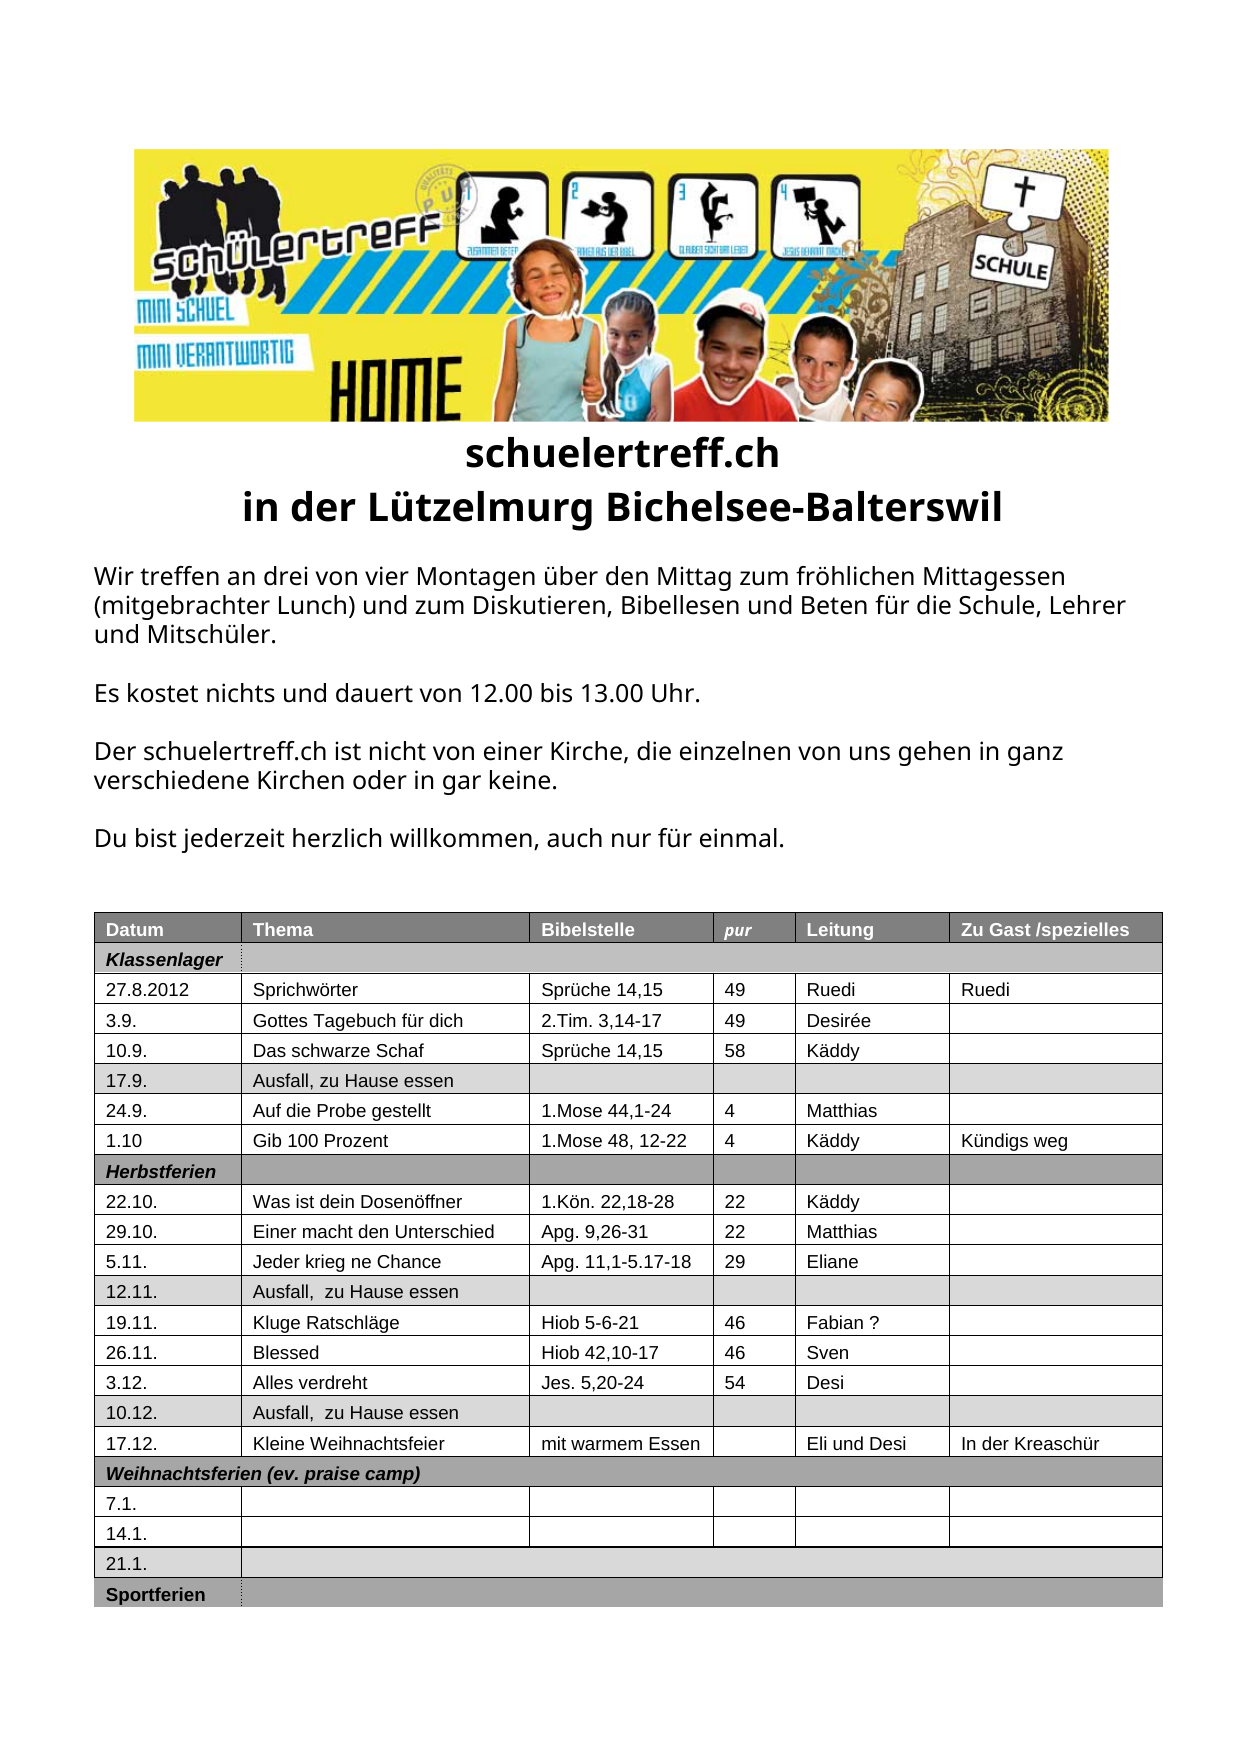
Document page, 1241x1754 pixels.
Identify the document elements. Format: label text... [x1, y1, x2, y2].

table_cell 1.Mose 48, 12-22 [530, 1125, 713, 1154]
table_cell Sven [796, 1336, 949, 1365]
table_cell 49 [714, 1004, 795, 1033]
table_cell Desirée [796, 1004, 949, 1033]
table_cell Fabian ? [796, 1306, 949, 1335]
table_cell [714, 1427, 795, 1456]
table_cell Matthias [796, 1094, 949, 1123]
table_cell [530, 1276, 713, 1305]
table_cell Gottes Tagebuch für dich [242, 1004, 529, 1033]
table_cell Hiob 5-6-21 [530, 1306, 713, 1335]
table_cell [796, 1064, 949, 1093]
table_cell 14.1. [95, 1517, 241, 1546]
table_header Bibelstelle [530, 913, 713, 942]
table_header Leitung [796, 913, 949, 942]
table_cell 24.9. [95, 1094, 241, 1123]
table_cell Kündigs weg [950, 1125, 1162, 1154]
table_cell [950, 1487, 1162, 1516]
table_cell Sportferien [94, 1578, 241, 1607]
table_cell 1.10 [95, 1125, 241, 1154]
table_cell Käddy [796, 1185, 949, 1214]
table_cell [530, 1487, 713, 1516]
table_cell Hiob 42,10-17 [530, 1336, 713, 1365]
table_cell [950, 1155, 1162, 1184]
table_cell [242, 1487, 529, 1516]
table_cell [950, 1094, 1162, 1123]
table_cell 2.Tim. 3,14-17 [530, 1004, 713, 1033]
table_cell 3.12. [95, 1366, 241, 1395]
table_cell [796, 1487, 949, 1516]
table_cell Was ist dein Dosenöffner [242, 1185, 529, 1214]
table_cell Gib 100 Prozent [242, 1125, 529, 1154]
table_cell Sprüche 14,15 [530, 1034, 713, 1063]
table_cell Kleine Weihnachtsfeier [242, 1427, 529, 1456]
table_cell Ruedi [796, 974, 949, 1003]
table_cell [950, 1396, 1162, 1426]
table_cell [950, 1185, 1162, 1214]
table_cell 1.Kön. 22,18-28 [530, 1185, 713, 1214]
table_cell Das schwarze Schaf [242, 1034, 529, 1063]
table_cell 46 [714, 1306, 795, 1335]
table_cell [530, 1517, 713, 1546]
table_cell Herbstferien [95, 1155, 241, 1184]
table_cell [714, 1276, 795, 1305]
text Der schuelertreff.ch ist nicht von einer Kirche, die einzelnen von uns gehen in ganz verschiedene Kirchen oder in gar keine. [94, 737, 1152, 795]
table_cell Apg. 11,1-5.17-18 [530, 1245, 713, 1274]
table_cell Apg. 9,26-31 [530, 1215, 713, 1244]
table_cell 27.8.2012 [95, 974, 241, 1003]
table_cell Eliane [796, 1245, 949, 1274]
table_header Datum [95, 913, 241, 942]
table_cell [796, 1155, 949, 1184]
table_cell [530, 1396, 713, 1426]
text in der Lützelmurg Bichelsee-Balterswil [94, 479, 1152, 533]
table_cell Weihnachtsferien (ev. praise camp) [95, 1457, 1162, 1486]
table_cell [950, 1215, 1162, 1244]
table_cell [714, 1155, 795, 1184]
table_cell 17.9. [95, 1064, 241, 1093]
text Es kostet nichts und dauert von 12.00 bis 13.00 Uhr. [94, 679, 1152, 708]
table_cell [714, 1064, 795, 1093]
table_cell 3.9. [95, 1004, 241, 1033]
table_header Zu Gast /spezielles [950, 913, 1162, 942]
table_cell [796, 1517, 949, 1546]
table_cell [950, 1366, 1162, 1395]
table_cell [796, 1396, 949, 1426]
table_cell Käddy [796, 1125, 949, 1154]
table_cell mit warmem Essen [530, 1427, 713, 1456]
picture [132, 147, 1113, 425]
table_header pur [714, 913, 795, 942]
table_cell [950, 1004, 1162, 1033]
table_cell [530, 1155, 713, 1184]
table_cell [796, 1276, 949, 1305]
table_cell 7.1. [95, 1487, 241, 1516]
table_cell [242, 1517, 529, 1546]
table_cell 54 [714, 1366, 795, 1395]
table_cell Jeder krieg ne Chance [242, 1245, 529, 1274]
table_cell Desi [796, 1366, 949, 1395]
table_cell 22 [714, 1215, 795, 1244]
table_cell Jes. 5,20-24 [530, 1366, 713, 1395]
table_cell [242, 1155, 529, 1184]
table_cell Kluge Ratschläge [242, 1306, 529, 1335]
table_cell Eli und Desi [796, 1427, 949, 1456]
text Wir treffen an drei von vier Montagen über den Mittag zum fröhlichen Mittagessen (mitgebrachter Lunch) und zum Diskutieren, Bibellesen und Beten für die Schule, Lehrer und Mitschüler. [94, 562, 1152, 649]
table_cell 29.10. [95, 1215, 241, 1244]
table_cell 1.Mose 44,1-24 [530, 1094, 713, 1123]
table_cell Einer macht den Unterschied [242, 1215, 529, 1244]
table_cell 29 [714, 1245, 795, 1274]
table_cell Alles verdreht [242, 1366, 529, 1395]
table_header Thema [242, 913, 529, 942]
table_cell Sprüche 14,15 [530, 974, 713, 1003]
table_cell Ausfall, zu Hause essen [242, 1276, 529, 1305]
table_cell Sprichwörter [242, 974, 529, 1003]
table_cell 46 [714, 1336, 795, 1365]
table_cell [241, 1578, 1163, 1607]
table_cell 49 [714, 974, 795, 1003]
table_cell [714, 1517, 795, 1546]
table_cell [950, 1517, 1162, 1546]
table_cell 58 [714, 1034, 795, 1063]
table_cell 5.11. [95, 1245, 241, 1274]
table_cell Ruedi [950, 974, 1162, 1003]
table_cell Käddy [796, 1034, 949, 1063]
table_cell [242, 1548, 1162, 1577]
table_cell [950, 1336, 1162, 1365]
table_cell Ausfall, zu Hause essen [242, 1064, 529, 1093]
table_cell 4 [714, 1125, 795, 1154]
table_cell 22.10. [95, 1185, 241, 1214]
table_cell Ausfall, zu Hause essen [242, 1396, 529, 1426]
table_cell 4 [714, 1094, 795, 1123]
table_cell [241, 943, 1162, 972]
table_cell [950, 1306, 1162, 1335]
table_cell Matthias [796, 1215, 949, 1244]
table_cell 22 [714, 1185, 795, 1214]
table_cell [950, 1064, 1162, 1093]
table_cell In der Kreaschür [950, 1427, 1162, 1456]
table_cell Auf die Probe gestellt [242, 1094, 529, 1123]
table_cell Klassenlager [95, 943, 241, 972]
table_cell [714, 1396, 795, 1426]
table_cell [950, 1276, 1162, 1305]
table_cell 26.11. [95, 1336, 241, 1365]
table_cell 12.11. [95, 1276, 241, 1305]
table_cell 10.12. [95, 1396, 241, 1426]
table_cell 21.1. [95, 1548, 241, 1577]
table_cell [714, 1487, 795, 1516]
text Du bist jederzeit herzlich willkommen, auch nur für einmal. [94, 824, 1152, 854]
table_cell 10.9. [95, 1034, 241, 1063]
table_cell [950, 1245, 1162, 1274]
table_cell [950, 1034, 1162, 1063]
table_cell [530, 1064, 713, 1093]
table_cell 19.11. [95, 1306, 241, 1335]
table_cell Blessed [242, 1336, 529, 1365]
table_cell 17.12. [95, 1427, 241, 1456]
